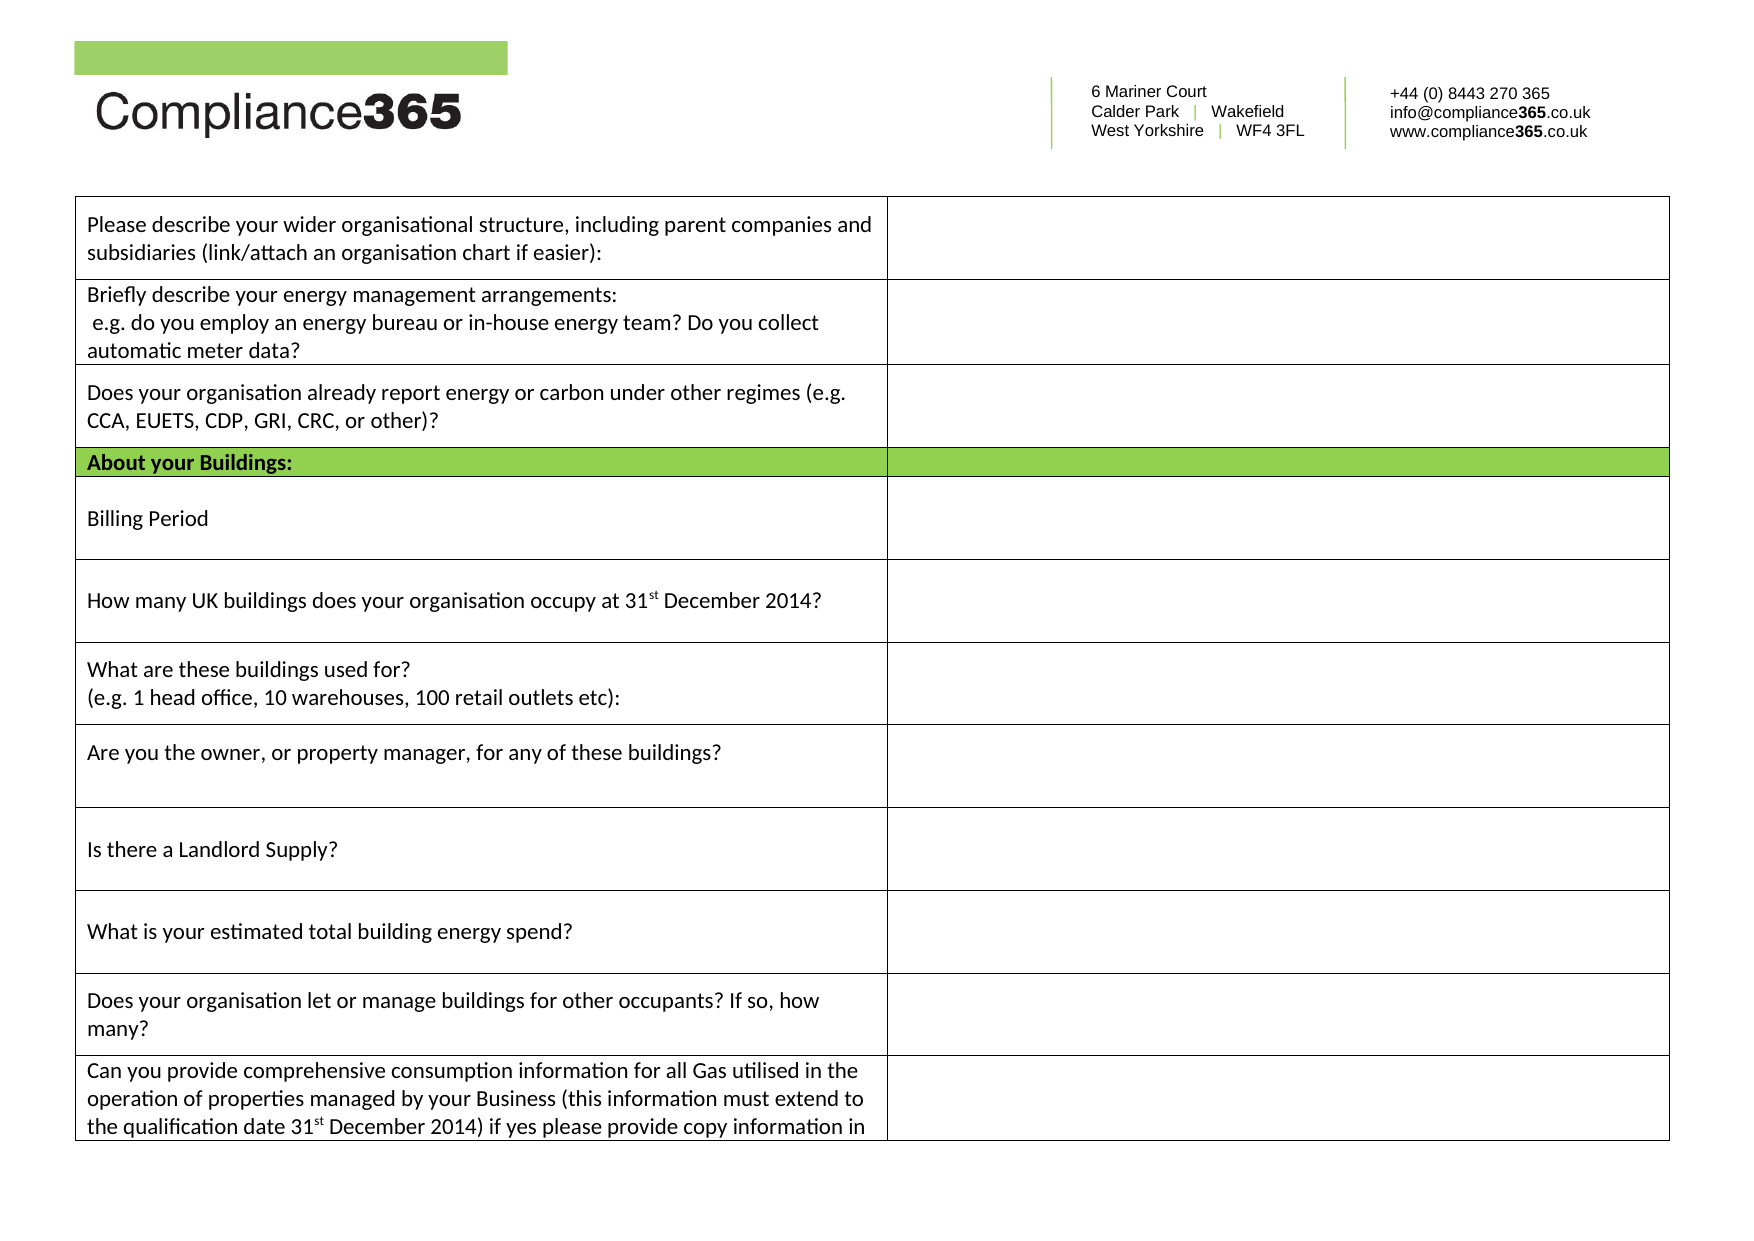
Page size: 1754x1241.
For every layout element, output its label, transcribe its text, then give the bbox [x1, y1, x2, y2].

table_cell [888, 280, 1669, 364]
table_cell Is there a Landlord Supply? [76, 808, 887, 890]
table_cell [888, 365, 1669, 447]
table_cell [888, 197, 1669, 279]
table_cell What is your estimated total building energy spend? [76, 891, 887, 972]
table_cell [76, 1056, 887, 1140]
table_cell How many UK buildings does your organisation occupy at 31st December 2014? [76, 560, 887, 642]
table_cell [888, 808, 1669, 890]
table_cell Billing Period [76, 477, 887, 559]
table_cell [888, 448, 1669, 476]
table_cell About your Buildings: [76, 448, 887, 476]
table_cell What are these buildings used for? (e.g. 1 head office, 10 warehouses, 100 retail outlets etc): [76, 643, 887, 724]
table_cell [888, 974, 1669, 1055]
table_cell [888, 560, 1669, 642]
table_cell [888, 725, 1669, 807]
table_cell [888, 643, 1669, 724]
table_cell Are you the owner, or property manager, for any of these buildings? [76, 725, 887, 807]
table_cell [888, 891, 1669, 972]
table_cell [888, 1056, 1669, 1140]
table_cell Does your organisation let or manage buildings for other occupants? If so, how many? [76, 974, 887, 1055]
table_cell Briefly describe your energy management arrangements: e.g. do you employ an energy bureau or in-house energy team? Do you collect automatic meter data? [76, 280, 887, 364]
table_cell [888, 477, 1669, 559]
table_cell Does your organisation already report energy or carbon under other regimes (e.g. CCA, EUETS, CDP, GRI, CRC, or other)? [76, 365, 887, 447]
table_cell Please describe your wider organisational structure, including parent companies and subsidiaries (link/attach an organisation chart if easier): [76, 197, 887, 279]
